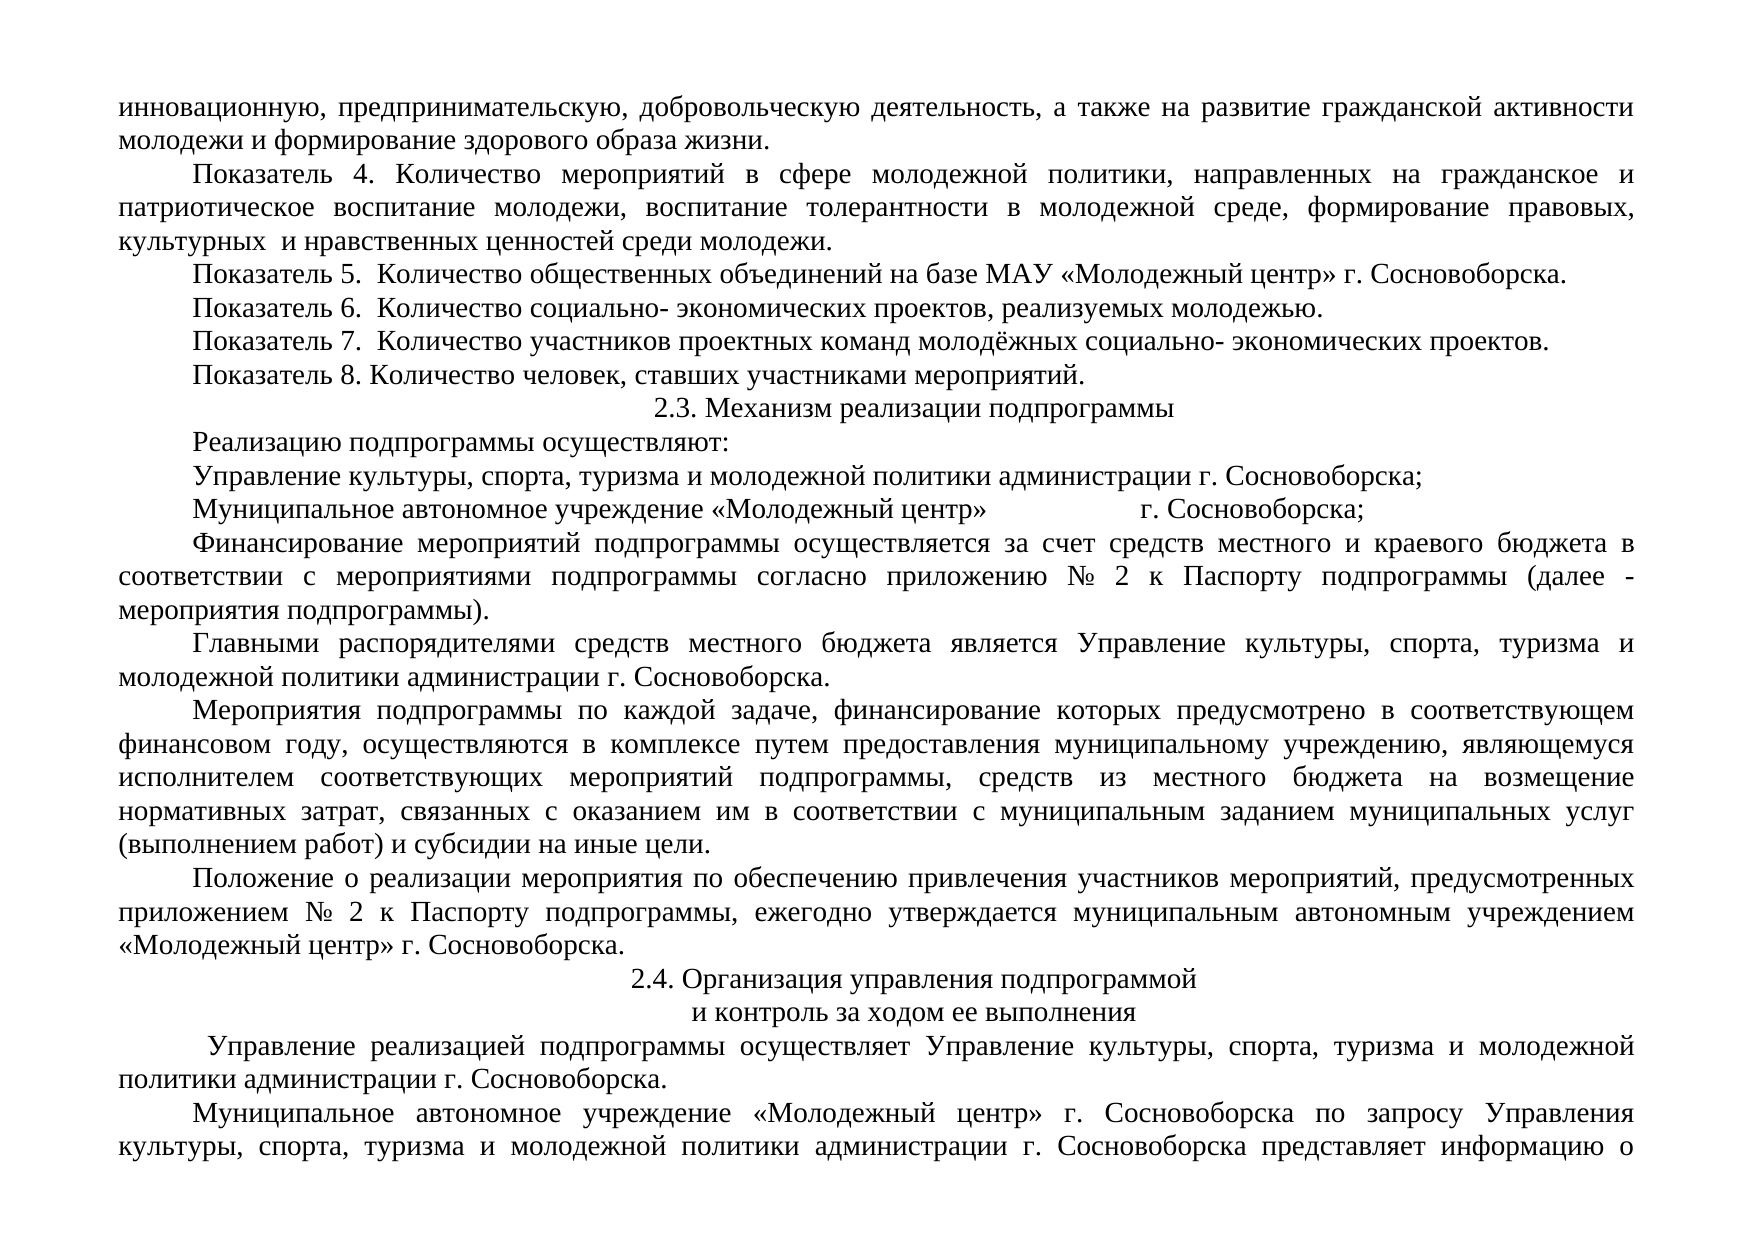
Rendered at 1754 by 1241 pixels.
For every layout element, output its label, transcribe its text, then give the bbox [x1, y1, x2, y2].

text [118, 89, 1636, 156]
text Реализацию подпрограммы осуществляют: [118, 424, 1636, 458]
text Показатель 6. Количество социально- экономических проектов, реализуемых молодежью. [118, 290, 1636, 323]
text 2.4. Организация управления подпрограммой [118, 961, 1636, 994]
text Управление культуры, спорта, туризма и молодежной политики администрации г. Сосновоборска; [118, 458, 1636, 491]
text Положение о реализации мероприятия по обеспечению привлечения участников мероприятий, предусмотренных приложением № 2 к Паспорту подпрограммы, ежегодно утверждается муниципальным автономным учреждением «Молодежный центр» г. Сосновоборска. [118, 860, 1636, 961]
text Муниципальное автономное учреждение «Молодежный центр» г. Сосновоборска; [118, 491, 1636, 525]
text Показатель 4. Количество мероприятий в сфере молодежной политики, направленных на гражданское и патриотическое воспитание молодежи, воспитание толерантности в молодежной среде, формирование правовых, культурных и нравственных ценностей среди молодежи. [118, 156, 1636, 256]
text Управление реализацией подпрограммы осуществляет Управление культуры, спорта, туризма и молодежной политики администрации г. Сосновоборска. [118, 1028, 1636, 1095]
text Мероприятия подпрограммы по каждой задаче, финансирование которых предусмотрено в соответствующем финансовом году, осуществляются в комплексе путем предоставления муниципальному учреждению, являющемуся исполнителем соответствующих мероприятий подпрограммы, средств из местного бюджета на возмещение нормативных затрат, связанных с оказанием им в соответствии с муниципальным заданием муниципальных услуг (выполнением работ) и субсидии на иные цели. [118, 692, 1636, 860]
text Показатель 8. Количество человек, ставших участниками мероприятий. [118, 357, 1636, 391]
text Главными распорядителями средств местного бюджета является Управление культуры, спорта, туризма и молодежной политики администрации г. Сосновоборска. [118, 625, 1636, 692]
text Показатель 7. Количество участников проектных команд молодёжных социально- экономических проектов. [118, 323, 1636, 357]
text Показатель 5. Количество общественных объединений на базе МАУ «Молодежный центр» г. Сосновоборска. [118, 256, 1636, 290]
text 2.3. Механизм реализации подпрограммы [118, 391, 1636, 424]
text и контроль за ходом ее выполнения [118, 994, 1636, 1028]
text Финансирование мероприятий подпрограммы осуществляется за счет средств местного и краевого бюджета в соответствии с мероприятиями подпрограммы согласно приложению № 2 к Паспорту подпрограммы (далее - мероприятия подпрограммы). [118, 525, 1636, 625]
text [118, 1095, 1636, 1162]
